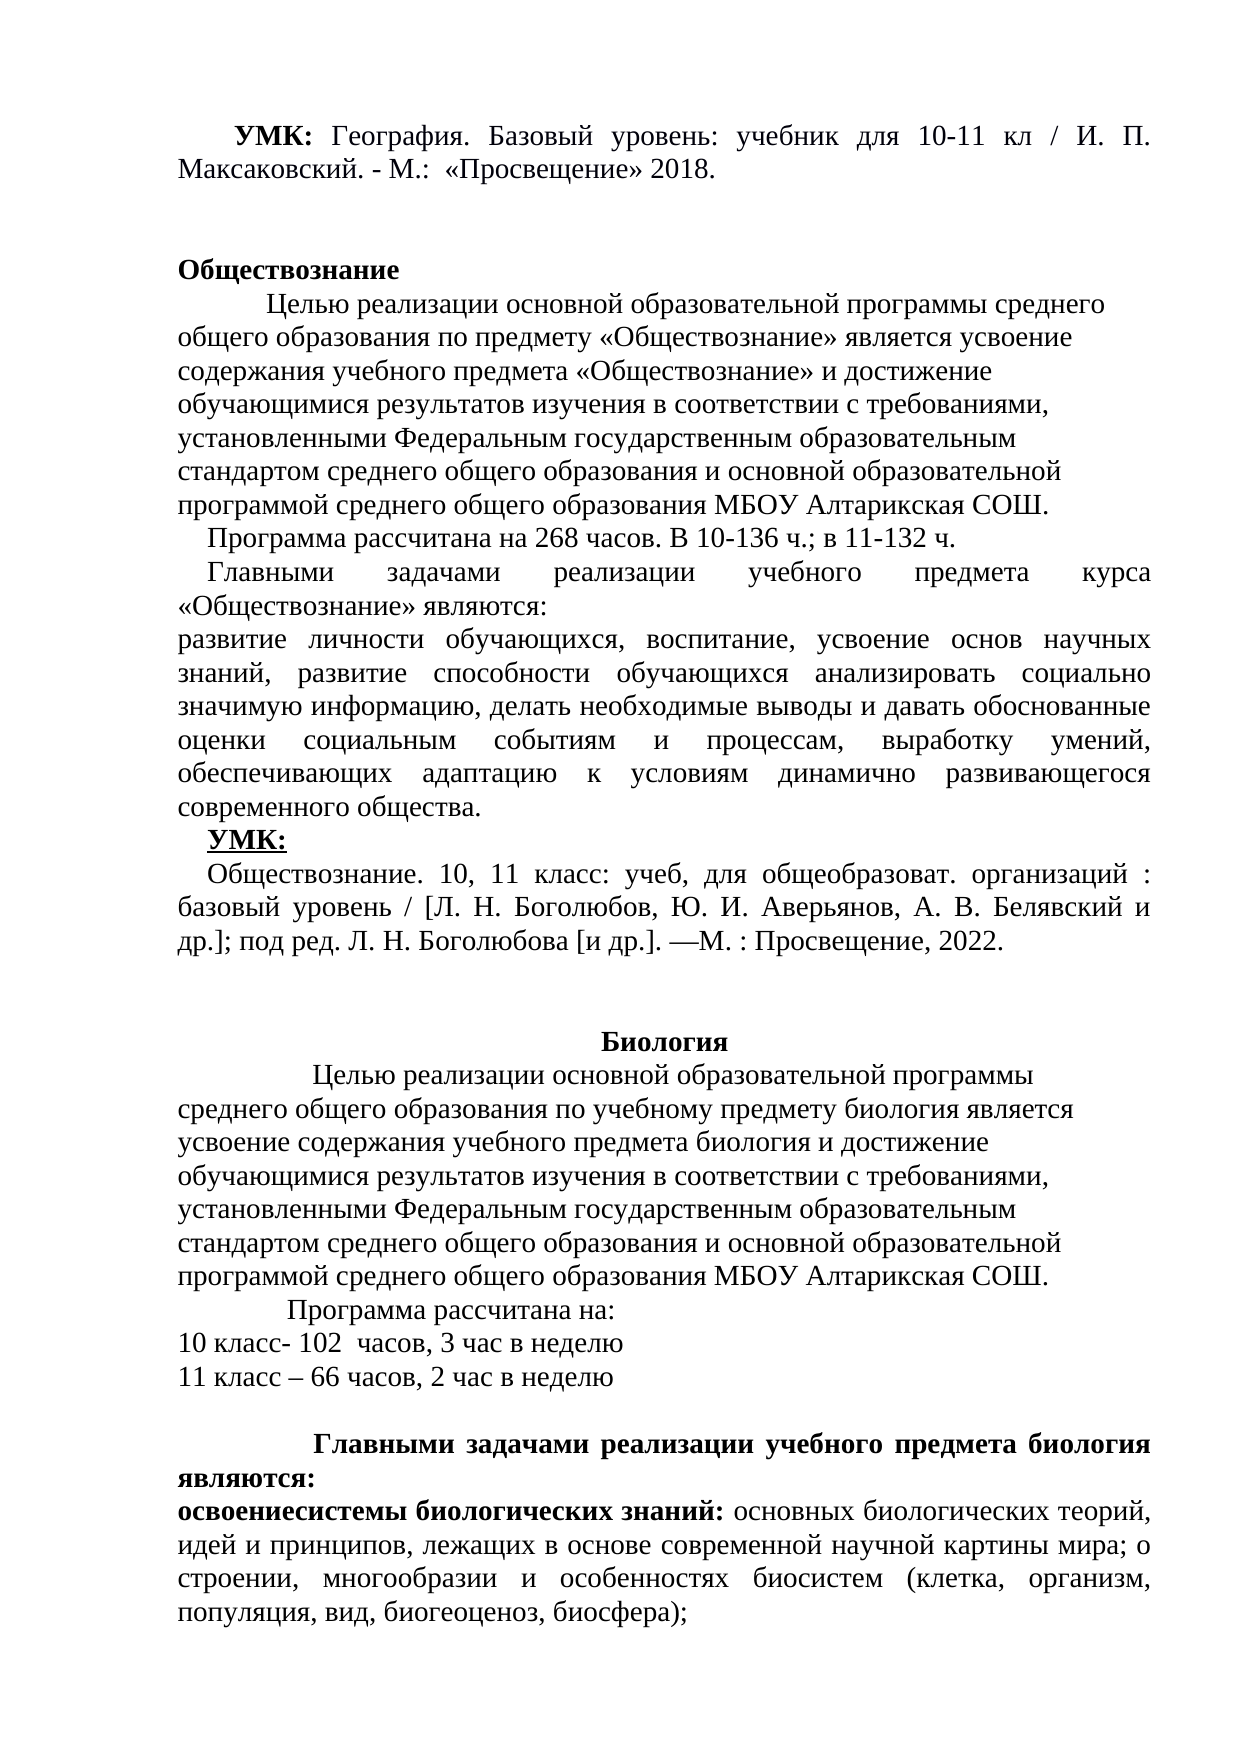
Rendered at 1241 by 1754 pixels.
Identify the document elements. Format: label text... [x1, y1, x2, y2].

text Биология [177, 1024, 1152, 1057]
text освоениесистемы биологических знаний: основных биологических теорий, идей и принципов, лежащих в основе современной научной картины мира; о строении, многообразии и особенностях биосистем (клетка, организм, популяция, вид, биогеоценоз, биосфера); [177, 1493, 1152, 1627]
text 11 класс – 66 часов, 2 час в неделю [177, 1359, 1152, 1393]
text Главными задачами реализации учебного предмета курса «Обществознание» являются: [177, 554, 1152, 621]
text Обществознание [177, 252, 1152, 286]
text Программа рассчитана на: [177, 1292, 1152, 1326]
text Целью реализации основной образовательной программы среднего общего образования по предмету «Обществознание» является усвоение содержания учебного предмета «Обществознание» и достижение обучающимися результатов изучения в соответствии с требованиями, установленными Федеральным государственным образовательным стандартом среднего общего образования и основной образовательной программой среднего общего образования МБОУ Алтарикская СОШ. [177, 286, 1152, 521]
text 10 класс- 102 часов, 3 час в неделю [177, 1326, 1152, 1359]
text УМК: [177, 822, 1152, 856]
text развитие личности обучающихся, воспитание, усвоение основ научных знаний, развитие способности обучающихся анализировать социально значимую информацию, делать необходимые выводы и давать обоснованные оценки социальным событиям и процессам, выработку умений, обеспечивающих адаптацию к условиям динамично развивающегося современного общества. [177, 621, 1152, 822]
text Целью реализации основной образовательной программы среднего общего образования по учебному предмету биология является усвоение содержания учебного предмета биология и достижение обучающимися результатов изучения в соответствии с требованиями, установленными Федеральным государственным образовательным стандартом среднего общего образования и основной образовательной программой среднего общего образования МБОУ Алтарикская СОШ. [177, 1057, 1152, 1292]
text УМК: География. Базовый уровень: учебник для 10-11 кл / И. П. Максаковский. - М.: «Просвещение» 2018. [177, 118, 1152, 185]
text Программа рассчитана на 268 часов. В 10-136 ч.; в 11-132 ч. [177, 521, 1152, 554]
text Обществознание. 10, 11 класс: учеб, для общеобразоват. организаций : базовый уровень / [Л. Н. Боголюбов, Ю. И. Аверьянов, А. В. Белявский и др.]; под ред. Л. Н. Боголюбова [и др.]. —М. : Просвещение, 2022. [177, 856, 1152, 957]
text Главными задачами реализации учебного предмета биология являются: [177, 1426, 1152, 1493]
